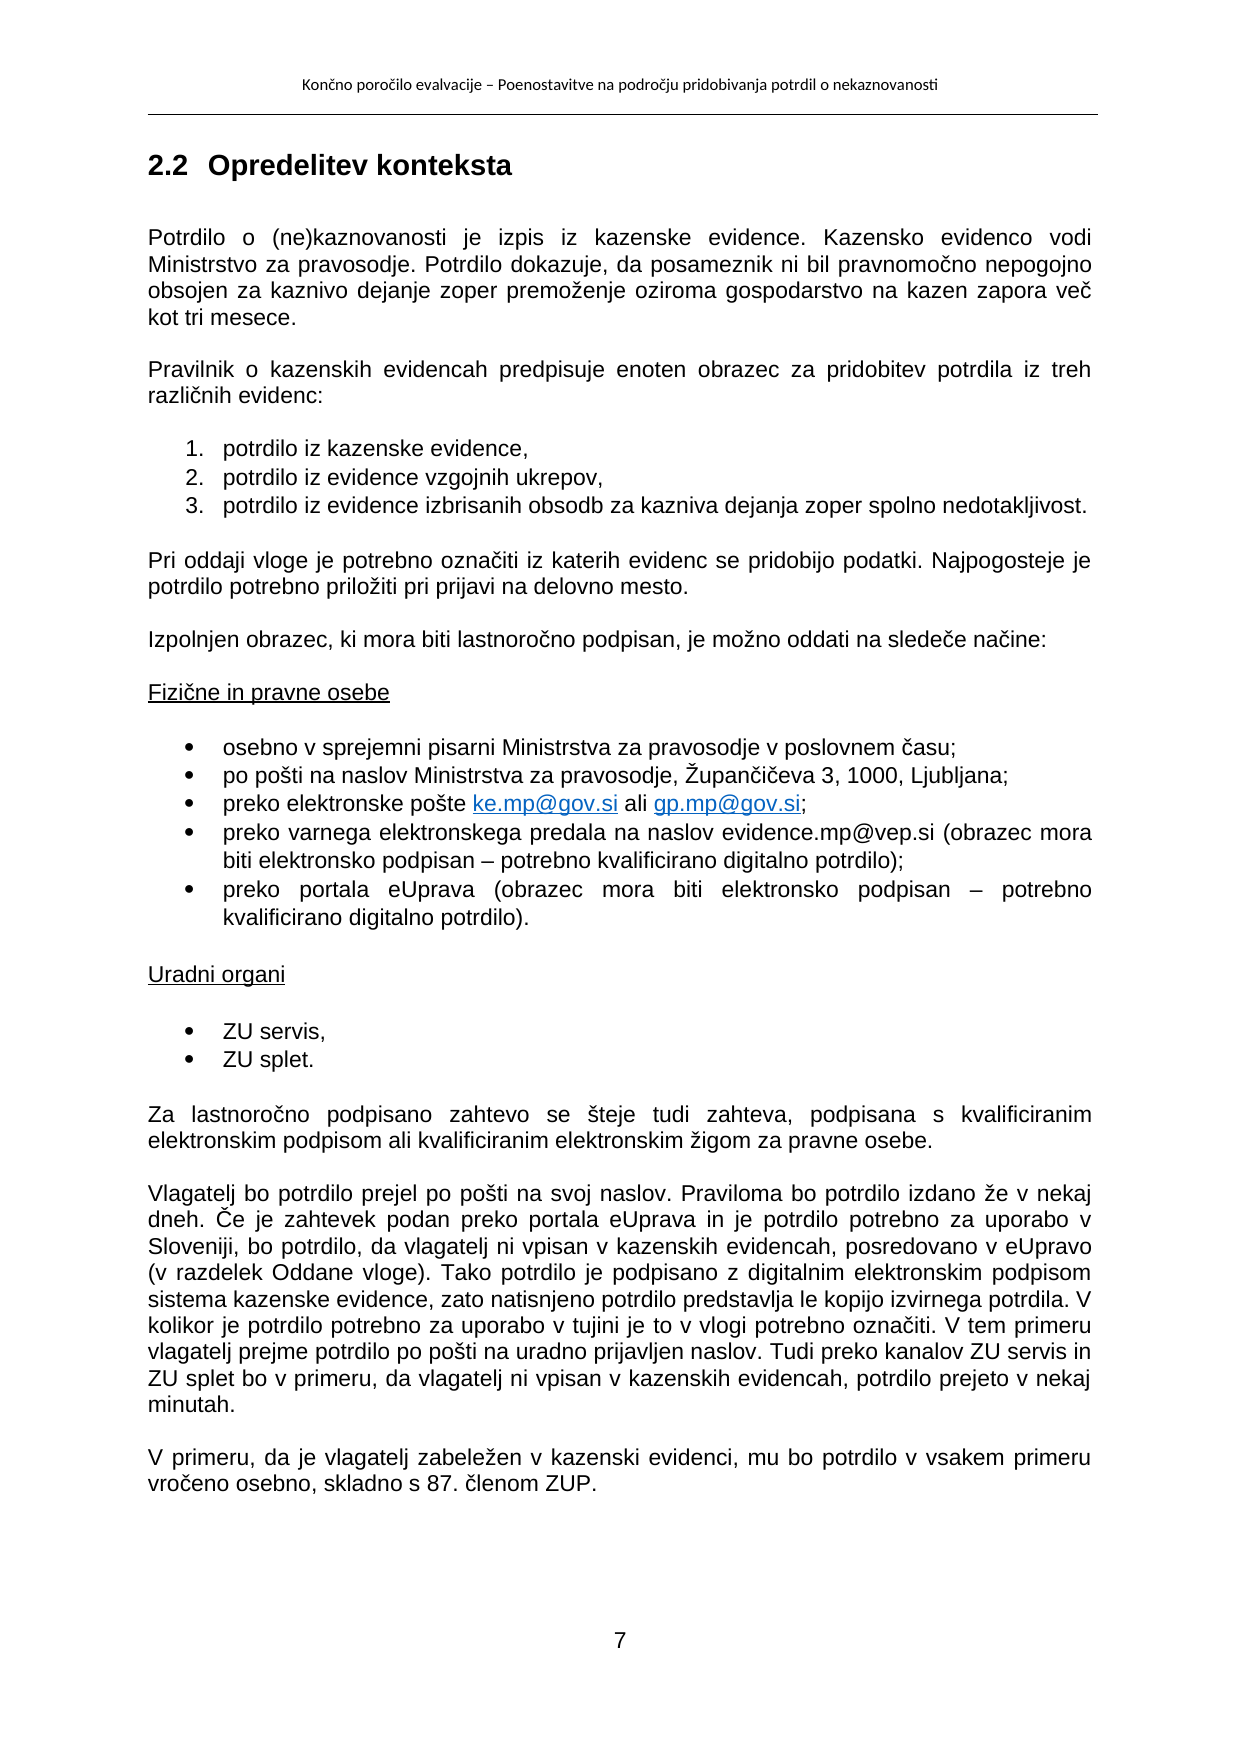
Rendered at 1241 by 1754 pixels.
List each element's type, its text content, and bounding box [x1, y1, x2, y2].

text Pri oddaji vloge je potrebno označiti iz katerih evidenc se pridobijo podatki. Najpogosteje je potrdilo potrebno priložiti pri prijavi na delovno mesto. [148, 547, 1092, 599]
list potrdilo iz evidence vzgojnih ukrepov, [185, 464, 1092, 490]
text Izpolnjen obrazec, ki mora biti lastnoročno podpisan, je možno oddati na sledeče načine: [148, 626, 1092, 652]
list preko varnega elektronskega predala na naslov evidence.mp@vep.si (obrazec mora biti elektronsko podpisan – potrebno kvalificirano digitalno potrdilo); [185, 819, 1092, 873]
text Za lastnoročno podpisano zahtevo se šteje tudi zahteva, podpisana s kvalificiranim elektronskim podpisom ali kvalificiranim elektronskim žigom za pravne osebe. [148, 1101, 1092, 1154]
text Uradni organi [148, 961, 1092, 987]
list preko portala eUprava (obrazec mora biti elektronsko podpisan – potrebno kvalificirano digitalno potrdilo). [185, 876, 1092, 930]
list preko elektronske pošte ke.mp@gov.si ali gp.mp@gov.si; [185, 790, 1092, 817]
list ZU servis, [185, 1018, 1092, 1044]
text Pravilnik o kazenskih evidencah predpisuje enoten obrazec za pridobitev potrdila iz treh različnih evidenc: [148, 356, 1092, 409]
subtitle Opredelitev konteksta [148, 148, 1092, 181]
list potrdilo iz evidence izbrisanih obsodb za kazniva dejanja zoper spolno nedotakljivost. [185, 492, 1092, 518]
list osebno v sprejemni pisarni Ministrstva za pravosodje v poslovnem času; [185, 733, 1092, 760]
text Vlagatelj bo potrdilo prejel po pošti na svoj naslov. Praviloma bo potrdilo izdano že v nekaj dneh. Če je zahtevek podan preko portala eUprava in je potrdilo potrebno za uporabo v Sloveniji, bo potrdilo, da vlagatelj ni vpisan v kazenskih evidencah, posredovano v eUpravo (v razdelek Oddane vloge). Tako potrdilo je podpisano z digitalnim elektronskim podpisom sistema kazenske evidence, zato natisnjeno potrdilo predstavlja le kopijo izvirnega potrdila. V kolikor je potrdilo potrebno za uporabo v tujini je to v vlogi potrebno označiti. V tem primeru vlagatelj prejme potrdilo po pošti na uradno prijavljen naslov. Tudi preko kanalov ZU servis in ZU splet bo v primeru, da vlagatelj ni vpisan v kazenskih evidencah, potrdilo prejeto v nekaj minutah. [148, 1180, 1092, 1417]
list po pošti na naslov Ministrstva za pravosodje, Župančičeva 3, 1000, Ljubljana; [185, 762, 1092, 788]
text V primeru, da je vlagatelj zabeležen v kazenski evidenci, mu bo potrdilo v vsakem primeru vročeno osebno, skladno s 87. členom ZUP. [148, 1444, 1092, 1496]
text Fizične in pravne osebe [148, 679, 1092, 705]
list ZU splet. [185, 1046, 1092, 1073]
list potrdilo iz kazenske evidence, [185, 435, 1092, 462]
text Potrdilo o (ne)kaznovanosti je izpis iz kazenske evidence. Kazensko evidenco vodi Ministrstvo za pravosodje. Potrdilo dokazuje, da posameznik ni bil pravnomočno nepogojno obsojen za kaznivo dejanje zoper premoženje oziroma gospodarstvo na kazen zapora več kot tri mesece. [148, 224, 1092, 330]
